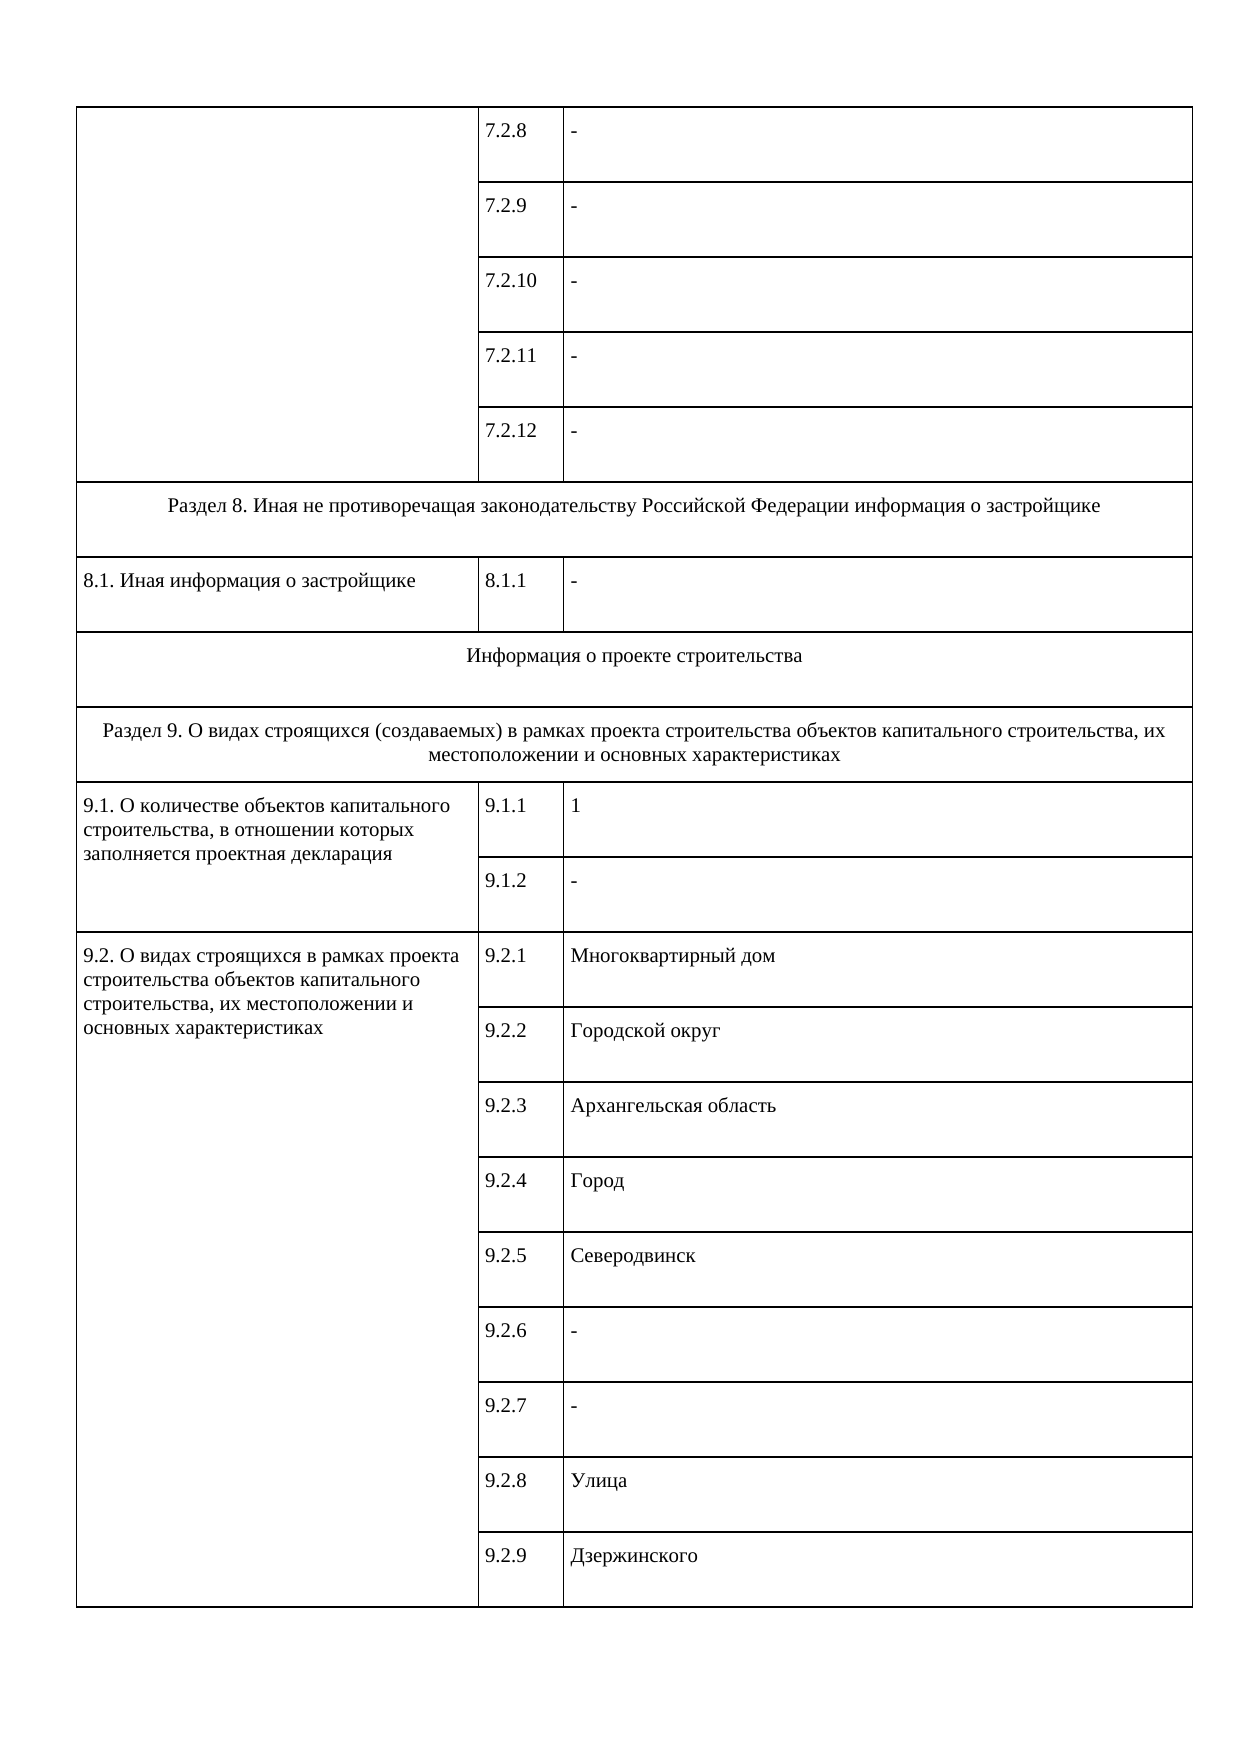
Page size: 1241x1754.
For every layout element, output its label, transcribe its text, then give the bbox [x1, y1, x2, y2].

table_cell Раздел 8. Иная не противоречащая законодательству Российской Федерации информация о застройщике [77, 483, 1192, 556]
table_cell 9.2. О видах строящихся в рамках проекта строительства объектов капитального строительства, их местоположении и основных характеристиках [77, 933, 478, 1606]
table_cell Дзержинского [564, 1533, 1192, 1606]
table_cell 9.2.1 [479, 933, 563, 1006]
table_cell Город [564, 1158, 1192, 1231]
table_cell Раздел 9. О видах строящихся (создаваемых) в рамках проекта строительства объектов капитального строительства, их местоположении и основных характеристиках [77, 708, 1192, 781]
table_cell 7.2.11 [479, 333, 563, 406]
table_cell 9.2.3 [479, 1083, 563, 1156]
table_cell 9.1.1 [479, 783, 563, 856]
table_cell - [564, 333, 1192, 406]
table_cell 7.2.8 [479, 108, 563, 181]
table_cell - [564, 183, 1192, 256]
table_cell 9.2.5 [479, 1233, 563, 1306]
table_cell [77, 108, 478, 481]
table_cell - [564, 1383, 1192, 1456]
table_cell Информация о проекте строительства [77, 633, 1192, 706]
table_cell 9.1.2 [479, 858, 563, 931]
table_cell - [564, 858, 1192, 931]
table_cell - [564, 1308, 1192, 1381]
table_cell 1 [564, 783, 1192, 856]
table_cell - [564, 108, 1192, 181]
table_cell 9.1. О количестве объектов капитального строительства, в отношении которых заполняется проектная декларация [77, 783, 478, 931]
table_cell Северодвинск [564, 1233, 1192, 1306]
table_cell 9.2.4 [479, 1158, 563, 1231]
table_cell 7.2.10 [479, 258, 563, 331]
table_cell Многоквартирный дом [564, 933, 1192, 1006]
table_cell 9.2.2 [479, 1008, 563, 1081]
table_cell 7.2.12 [479, 408, 563, 481]
table_cell Архангельская область [564, 1083, 1192, 1156]
table_cell 7.2.9 [479, 183, 563, 256]
table_cell 9.2.9 [479, 1533, 563, 1606]
table_cell - [564, 558, 1192, 631]
table_cell 8.1.1 [479, 558, 563, 631]
table_cell 9.2.6 [479, 1308, 563, 1381]
table_cell 8.1. Иная информация о застройщике [77, 558, 478, 631]
table_cell Городской округ [564, 1008, 1192, 1081]
table_cell - [564, 258, 1192, 331]
table_cell Улица [564, 1458, 1192, 1531]
table_cell - [564, 408, 1192, 481]
table_cell 9.2.7 [479, 1383, 563, 1456]
table_cell 9.2.8 [479, 1458, 563, 1531]
